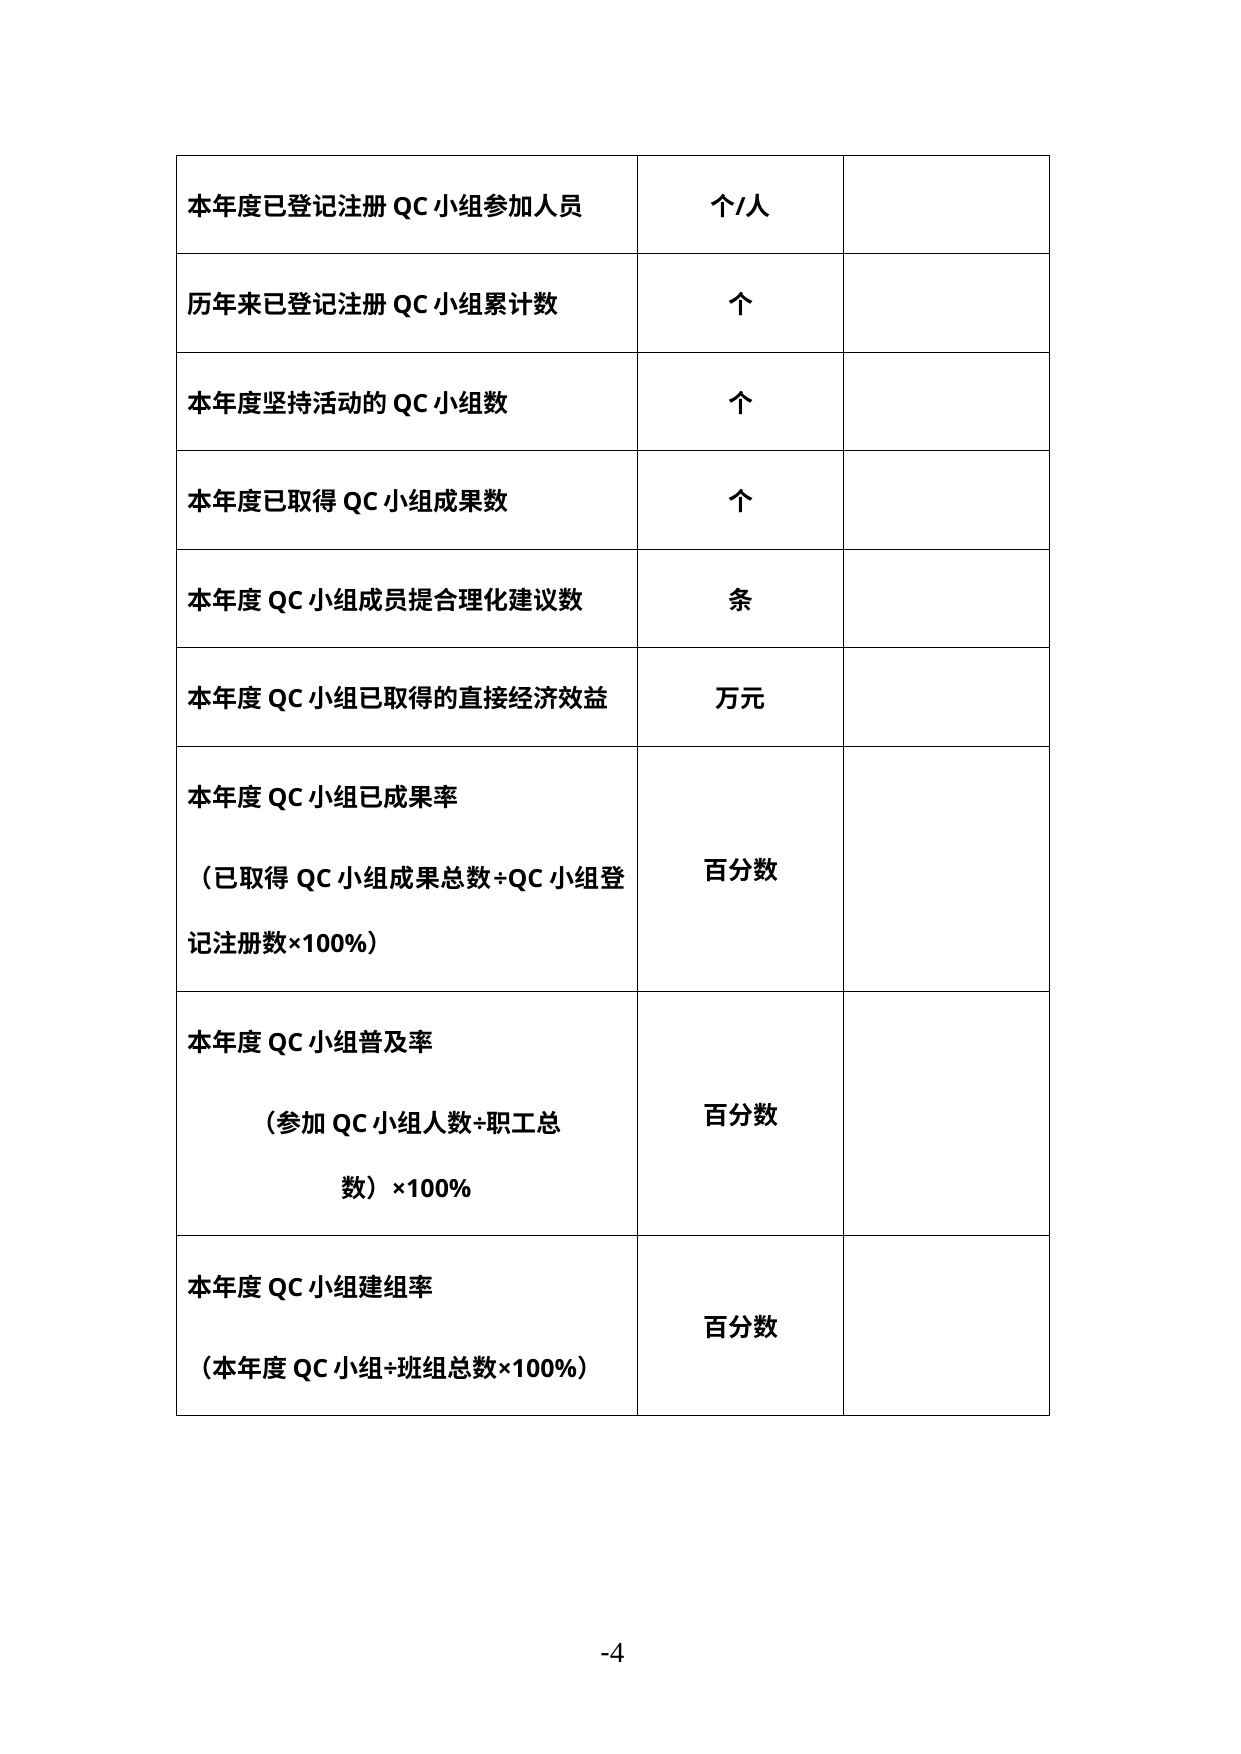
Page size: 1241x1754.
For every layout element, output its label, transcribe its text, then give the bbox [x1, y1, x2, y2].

table_cell 万元 [638, 648, 843, 746]
table_cell 个 [638, 254, 843, 352]
table_cell 本年度QC小组已成果率 （已取得QC小组成果总数÷QC小组登记注册数×100%） [177, 747, 637, 991]
table_cell 历年来已登记注册QC小组累计数 [177, 254, 637, 352]
table_cell [844, 353, 1049, 450]
table_cell 个/人 [638, 156, 843, 253]
table_cell 本年度QC小组已取得的直接经济效益 [177, 648, 637, 746]
table_cell 本年度坚持活动的QC小组数 [177, 353, 637, 450]
table_cell 个 [638, 353, 843, 450]
table_cell [844, 451, 1049, 549]
table_cell [844, 747, 1049, 991]
table_cell 本年度QC小组成员提合理化建议数 [177, 550, 637, 647]
table_cell [844, 550, 1049, 647]
table_cell 本年度QC小组建组率 （本年度QC小组÷班组总数×100%） [177, 1236, 637, 1415]
table_cell [844, 254, 1049, 352]
table_cell [844, 1236, 1049, 1415]
table_cell [844, 156, 1049, 253]
table_cell [844, 648, 1049, 746]
table_cell 百分数 [638, 1236, 843, 1415]
table_cell 个 [638, 451, 843, 549]
table_cell 条 [638, 550, 843, 647]
table_cell 本年度已取得QC小组成果数 [177, 451, 637, 549]
table_cell 百分数 [638, 992, 843, 1235]
table_cell 本年度已登记注册QC小组参加人员 [177, 156, 637, 253]
table_cell 百分数 [638, 747, 843, 991]
table_cell [844, 992, 1049, 1235]
table_cell 本年度QC小组普及率 （参加QC小组人数÷职工总数）×100% [177, 992, 637, 1235]
